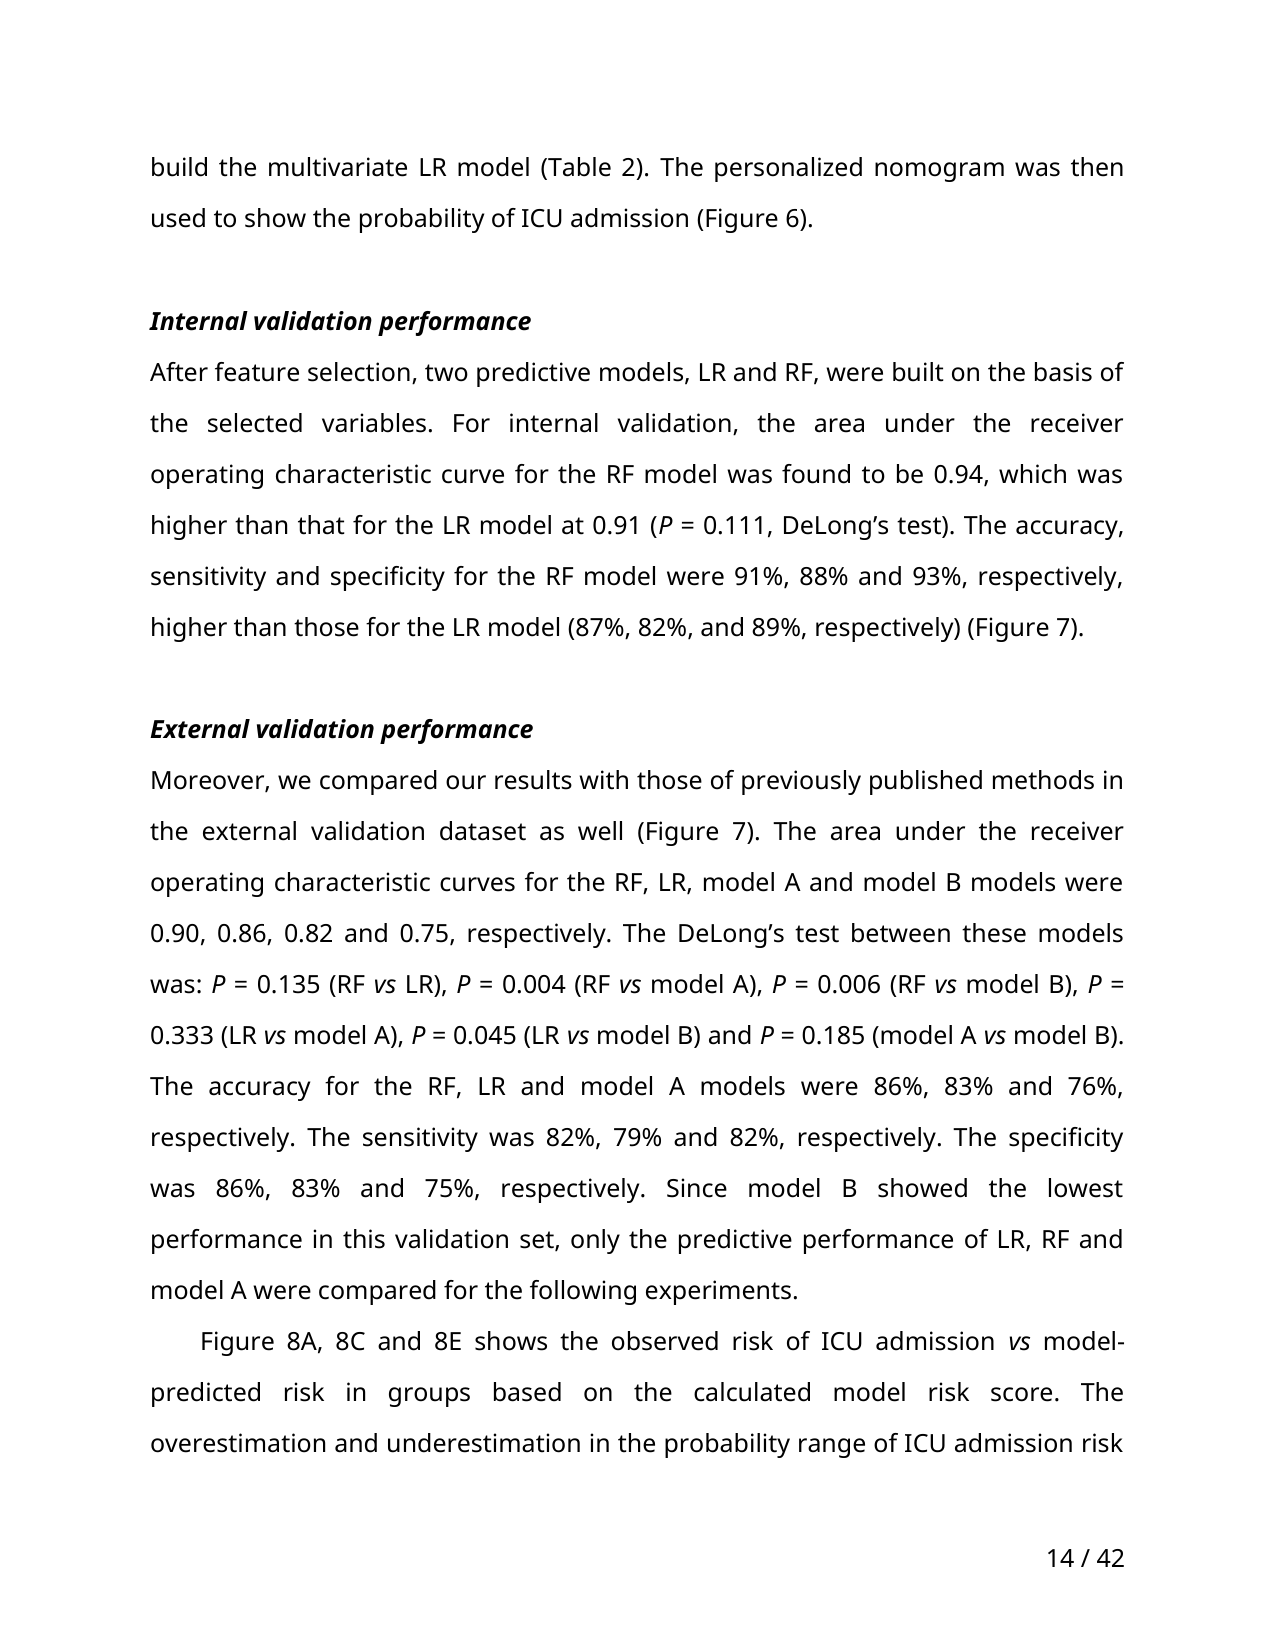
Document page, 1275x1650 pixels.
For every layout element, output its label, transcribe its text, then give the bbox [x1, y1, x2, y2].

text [150, 1324, 1125, 1460]
text Moreover, we compared our results with those of previously published methods in the external validation dataset as well (Figure 7). The area under the receiver operating characteristic curves for the RF, LR, model A and model B models were 0.90, 0.86, 0.82 and 0.75, respectively. The DeLong’s test between these models was: P = 0.135 (RF vs LR), P = 0.004 (RF vs model A), P = 0.006 (RF vs model B), P = 0.333 (LR vs model A), P = 0.045 (LR vs model B) and P = 0.185 (model A vs model B). The accuracy for the RF, LR and model A models were 86%, 83% and 76%, respectively. The sensitivity was 82%, 79% and 82%, respectively. The specificity was 86%, 83% and 75%, respectively. Since model B showed the lowest performance in this validation set, only the predictive performance of LR, RF and model A were compared for the following experiments. [150, 762, 1125, 1307]
text After feature selection, two predictive models, LR and RF, were built on the basis of the selected variables. For internal validation, the area under the receiver operating characteristic curve for the RF model was found to be 0.94, which was higher than that for the LR model at 0.91 (P = 0.111, DeLong’s test). The accuracy, sensitivity and specificity for the RF model were 91%, 88% and 93%, respectively, higher than those for the LR model (87%, 82%, and 89%, respectively) (Figure 7). [150, 354, 1125, 643]
text External validation performance [150, 711, 1125, 746]
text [150, 150, 1125, 235]
text Internal validation performance [150, 303, 1125, 337]
